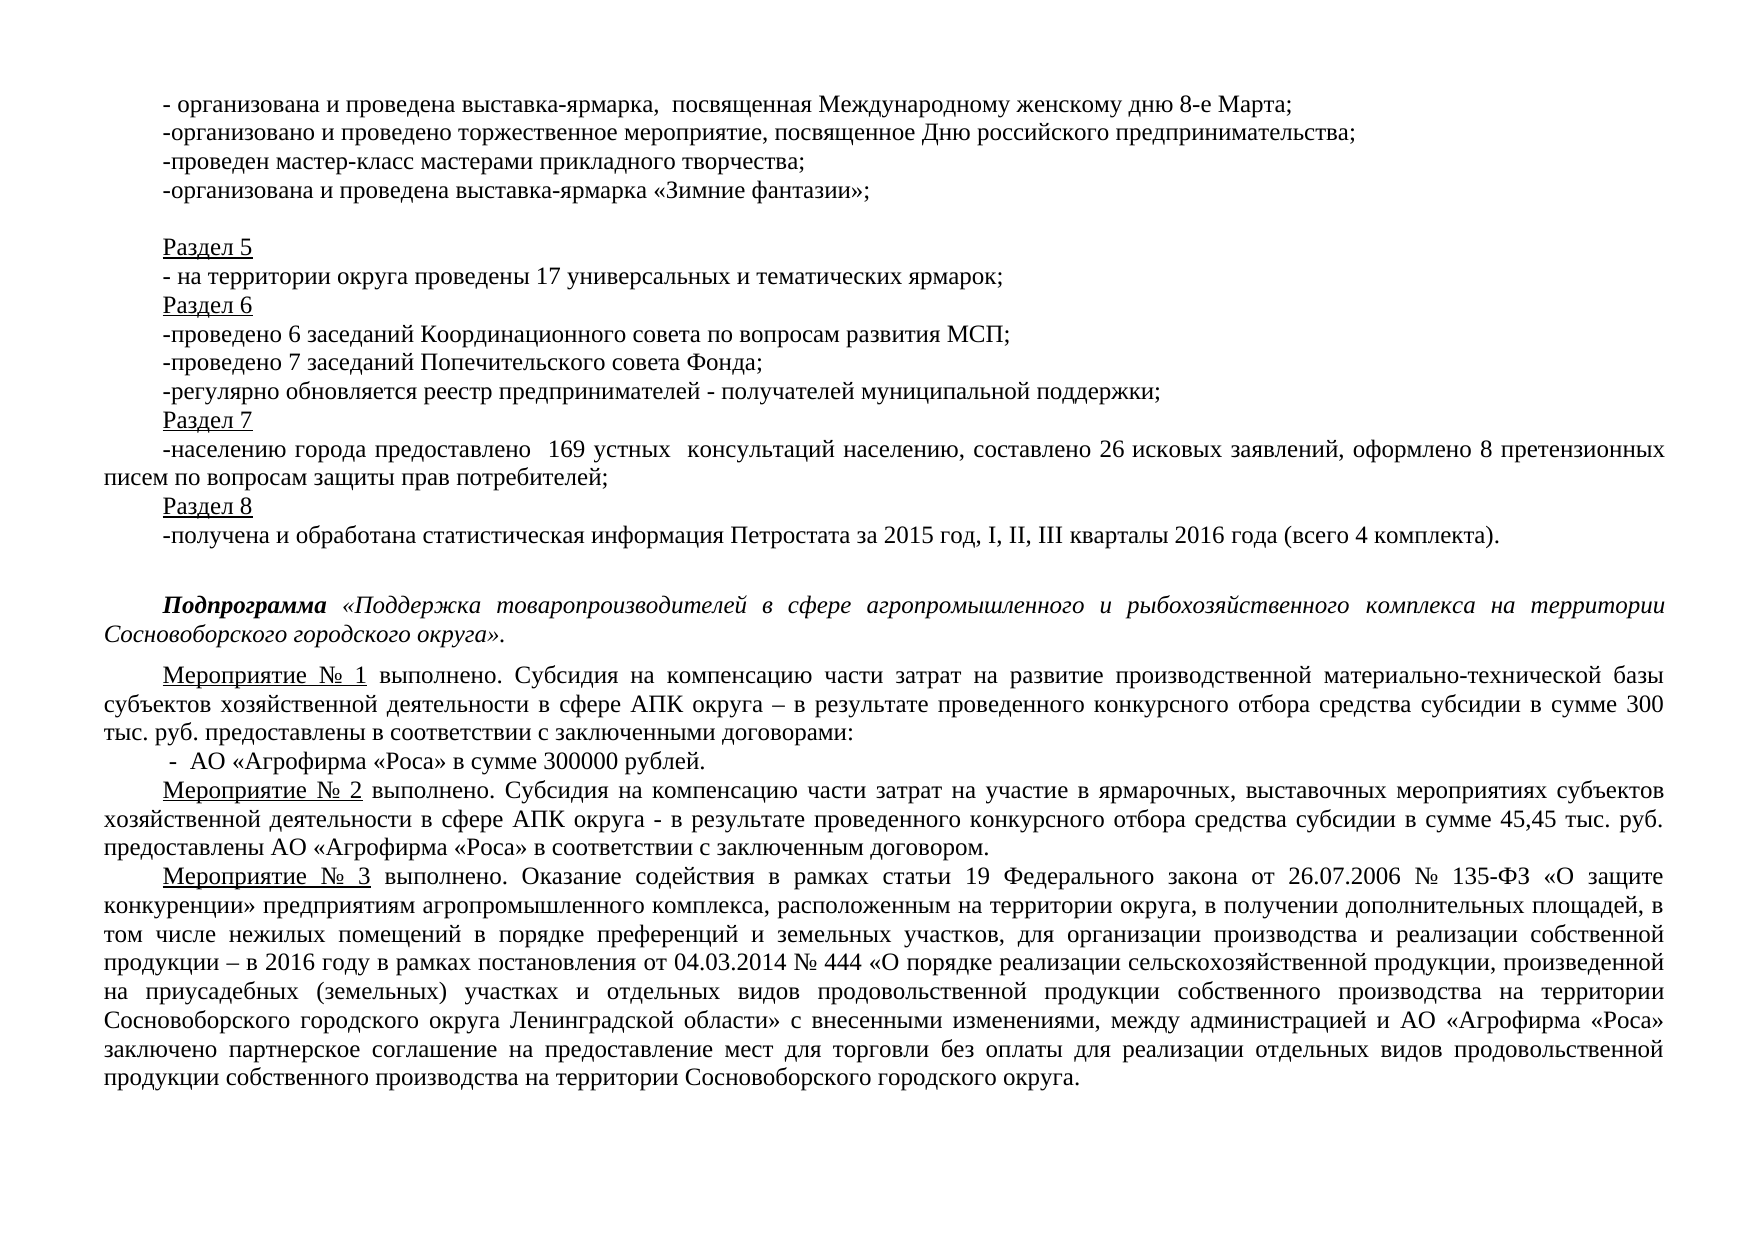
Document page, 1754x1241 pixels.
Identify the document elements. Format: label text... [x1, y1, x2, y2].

text Раздел 5 [103, 232, 1665, 261]
list Мероприятие № 3 выполнено. Оказание содействия в рамках статьи 19 Федерального закона от 26.07.2006 № 135-ФЗ «О защите конкуренции» предприятиям агропромышленного комплекса, расположенным на территории округа, в получении дополнительных площадей, в том числе нежилых помещений в порядке преференций и земельных участков, для организации производства и реализации собственной продукции – в 2016 году в рамках постановления от 04.03.2014 № 444 «О порядке реализации сельскохозяйственной продукции, произведенной на приусадебных (земельных) участках и отдельных видов продовольственной продукции собственного производства на территории Сосновоборского городского округа Ленинградской области» с внесенными изменениями, между администрацией и АО «Агрофирма «Роса» заключено партнерское соглашение на предоставление мест для торговли без оплаты для реализации отдельных видов продовольственной продукции собственного производства на территории Сосновоборского городского округа. [103, 861, 1665, 1091]
text -регулярно обновляется реестр предпринимателей - получателей муниципальной поддержки; [103, 376, 1665, 405]
text - организована и проведена выставка-ярмарка, посвященная Международному женскому дню 8-е Марта; [103, 89, 1665, 117]
text Мероприятие № 1 выполнено. Субсидия на компенсацию части затрат на развитие производственной материально-технической базы субъектов хозяйственной деятельности в сфере АПК округа – в результате проведенного конкурсного отбора средства субсидии в сумме 300 тыс. руб. предоставлены в соответствии с заключенными договорами: [103, 660, 1665, 746]
text -населению города предоставлено 169 устных консультаций населению, составлено 26 исковых заявлений, оформлено 8 претензионных писем по вопросам защиты прав потребителей; [103, 434, 1665, 491]
text - АО «Агрофирма «Роса» в сумме 300000 рублей. [103, 746, 1665, 775]
text -организовано и проведено торжественное мероприятие, посвященное Дню российского предпринимательства; [103, 117, 1665, 146]
text Раздел 7 [103, 405, 1665, 434]
text -получена и обработана статистическая информация Петростата за 2015 год, I, II, III кварталы 2016 года (всего 4 комплекта). [103, 520, 1665, 549]
text -проведен мастер-класс мастерами прикладного творчества; [103, 146, 1665, 175]
text Раздел 8 [103, 491, 1665, 520]
text -проведено 7 заседаний Попечительского совета Фонда; [103, 347, 1665, 376]
text -проведено 6 заседаний Координационного совета по вопросам развития МСП; [103, 319, 1665, 347]
text Подпрограмма «Поддержка товаропроизводителей в сфере агропромышленного и рыбохозяйственного комплекса на территории Сосновоборского городского округа». [103, 590, 1665, 647]
text - на территории округа проведены 17 универсальных и тематических ярмарок; [103, 261, 1665, 290]
text Раздел 6 [103, 290, 1665, 319]
text Мероприятие № 2 выполнено. Субсидия на компенсацию части затрат на участие в ярмарочных, выставочных мероприятиях субъектов хозяйственной деятельности в сфере АПК округа - в результате проведенного конкурсного отбора средства субсидии в сумме 45,45 тыс. руб. предоставлены АО «Агрофирма «Роса» в соответствии с заключенным договором. [103, 775, 1665, 861]
text -организована и проведена выставка-ярмарка «Зимние фантазии»; [103, 175, 1665, 204]
